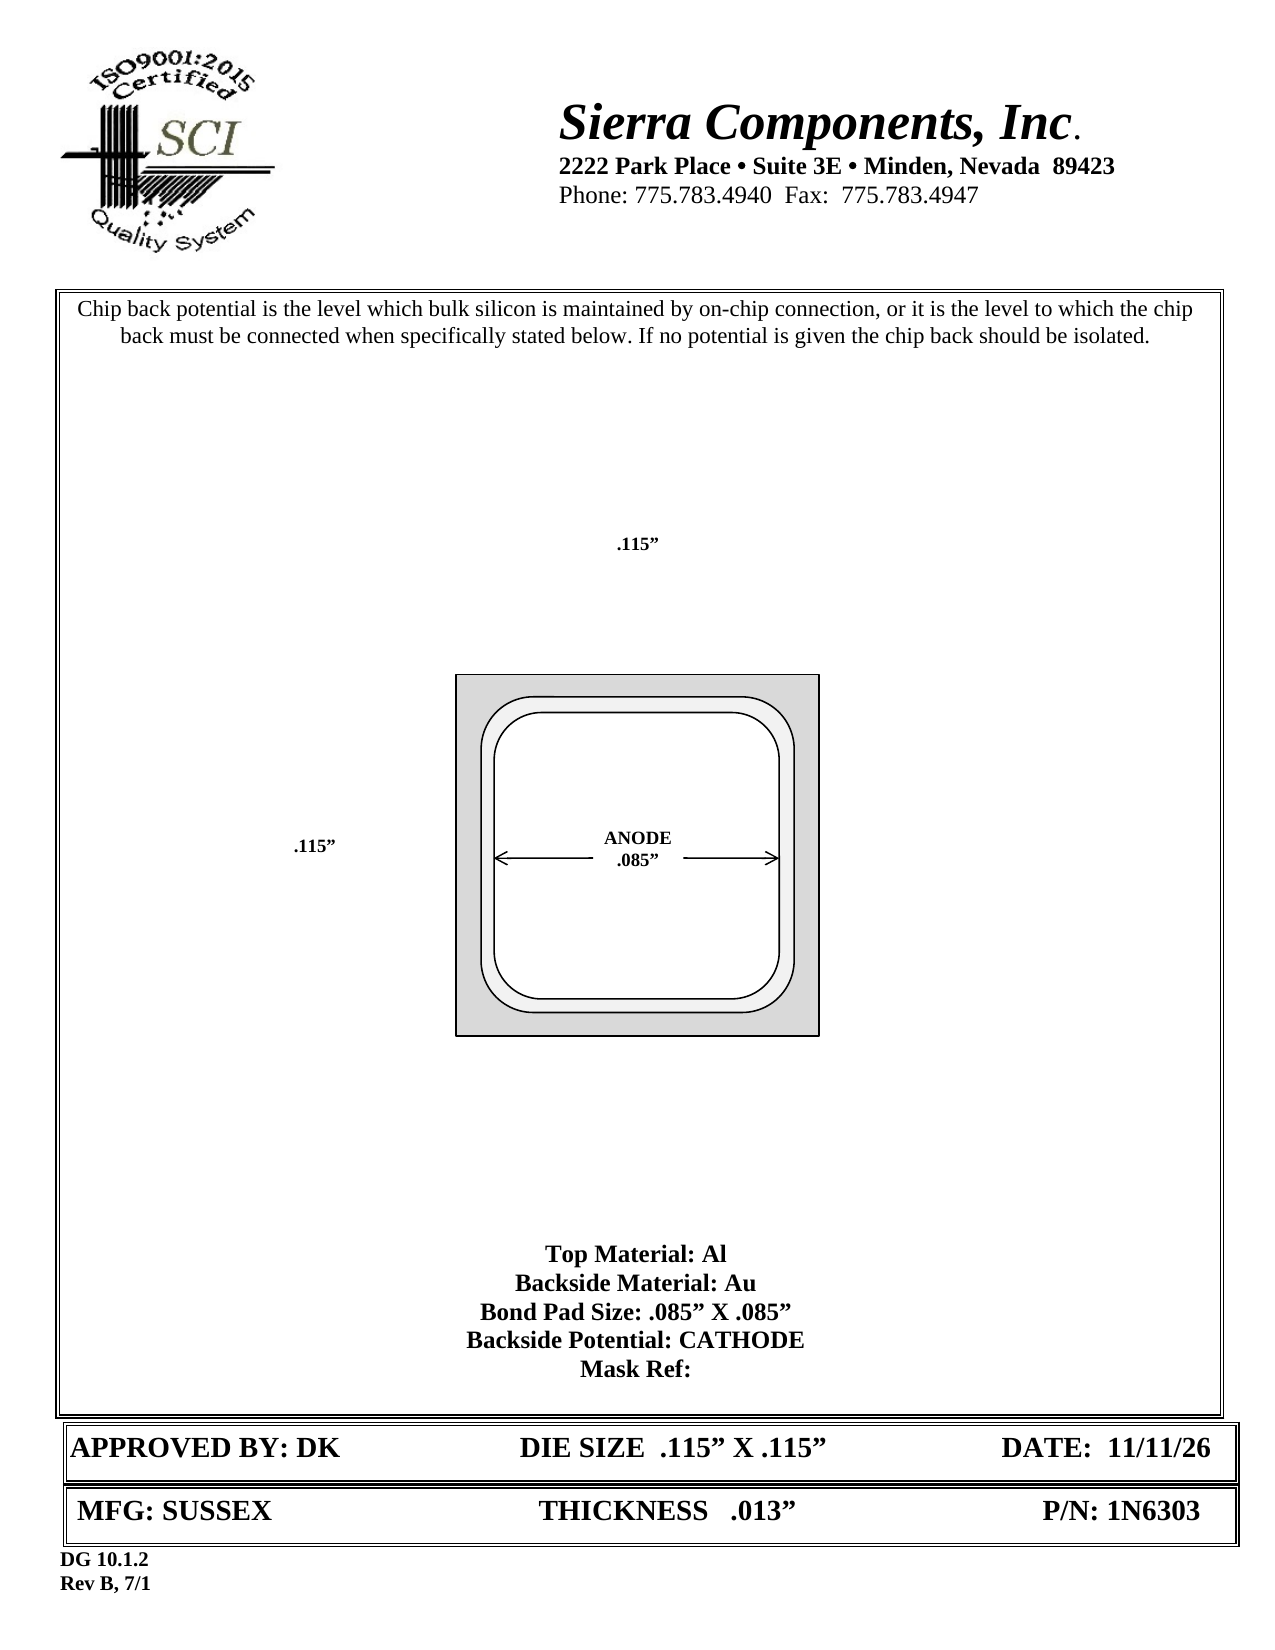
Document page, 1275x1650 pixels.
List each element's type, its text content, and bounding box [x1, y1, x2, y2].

text Mask Ref: [60, 1348, 1220, 1383]
text Backside Potential: CATHODE [60, 1319, 1220, 1348]
text DG 10.1.2 [60, 1419, 1211, 1571]
picture [60, 47, 287, 265]
text MFG: SUSSEX THICKNESS .013” P/N: 1N6303 [67, 1491, 1217, 1529]
text Chip back potential is the level which bulk silicon is maintained by on-chip connection, or it is the level to which the chip back must be connected when specifically stated below. If no potential is given the chip back should be isolated. [60, 293, 1220, 348]
text Bond Pad Size: .085” X .085” [60, 1290, 1220, 1319]
subtitle Rev B, 7/1 [60, 1571, 1211, 1595]
text APPROVED BY: DK DIE SIZE .115” X .115” DATE: 11/10/21 [67, 1428, 1217, 1466]
text Backside Material: Au [60, 1261, 1220, 1290]
text Top Material: Al [60, 1233, 1220, 1261]
